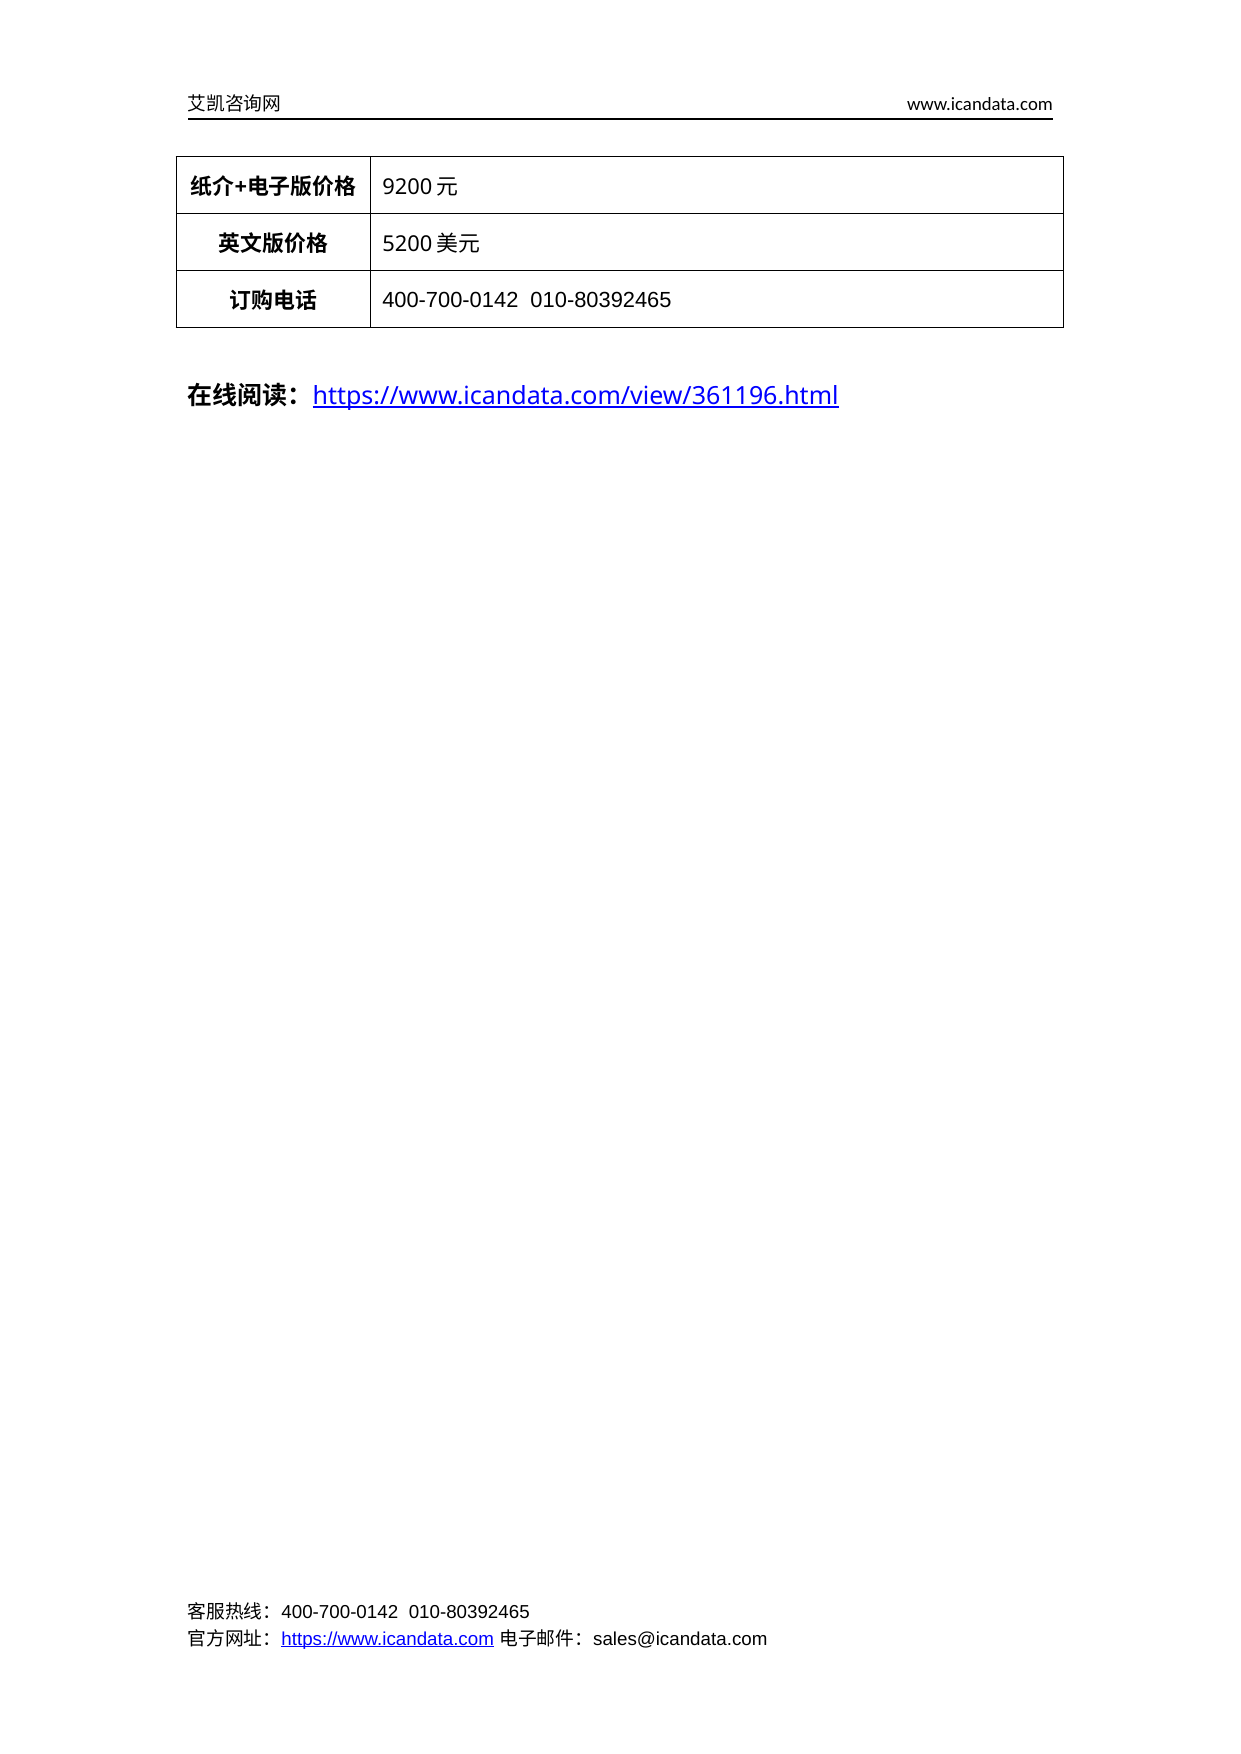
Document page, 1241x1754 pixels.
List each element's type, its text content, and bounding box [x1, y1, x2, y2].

table_cell 订购电话 [177, 271, 370, 327]
table_cell 纸介+电子版价格 [177, 157, 370, 213]
text 在线阅读：https://www.icandata.com/view/361196.html [187, 361, 1053, 426]
table_cell 5200美元 [371, 214, 1063, 270]
table_cell 400-700-0142 010-80392465 [371, 271, 1063, 327]
table_cell 英文版价格 [177, 214, 370, 270]
table_cell 9200元 [371, 157, 1063, 213]
